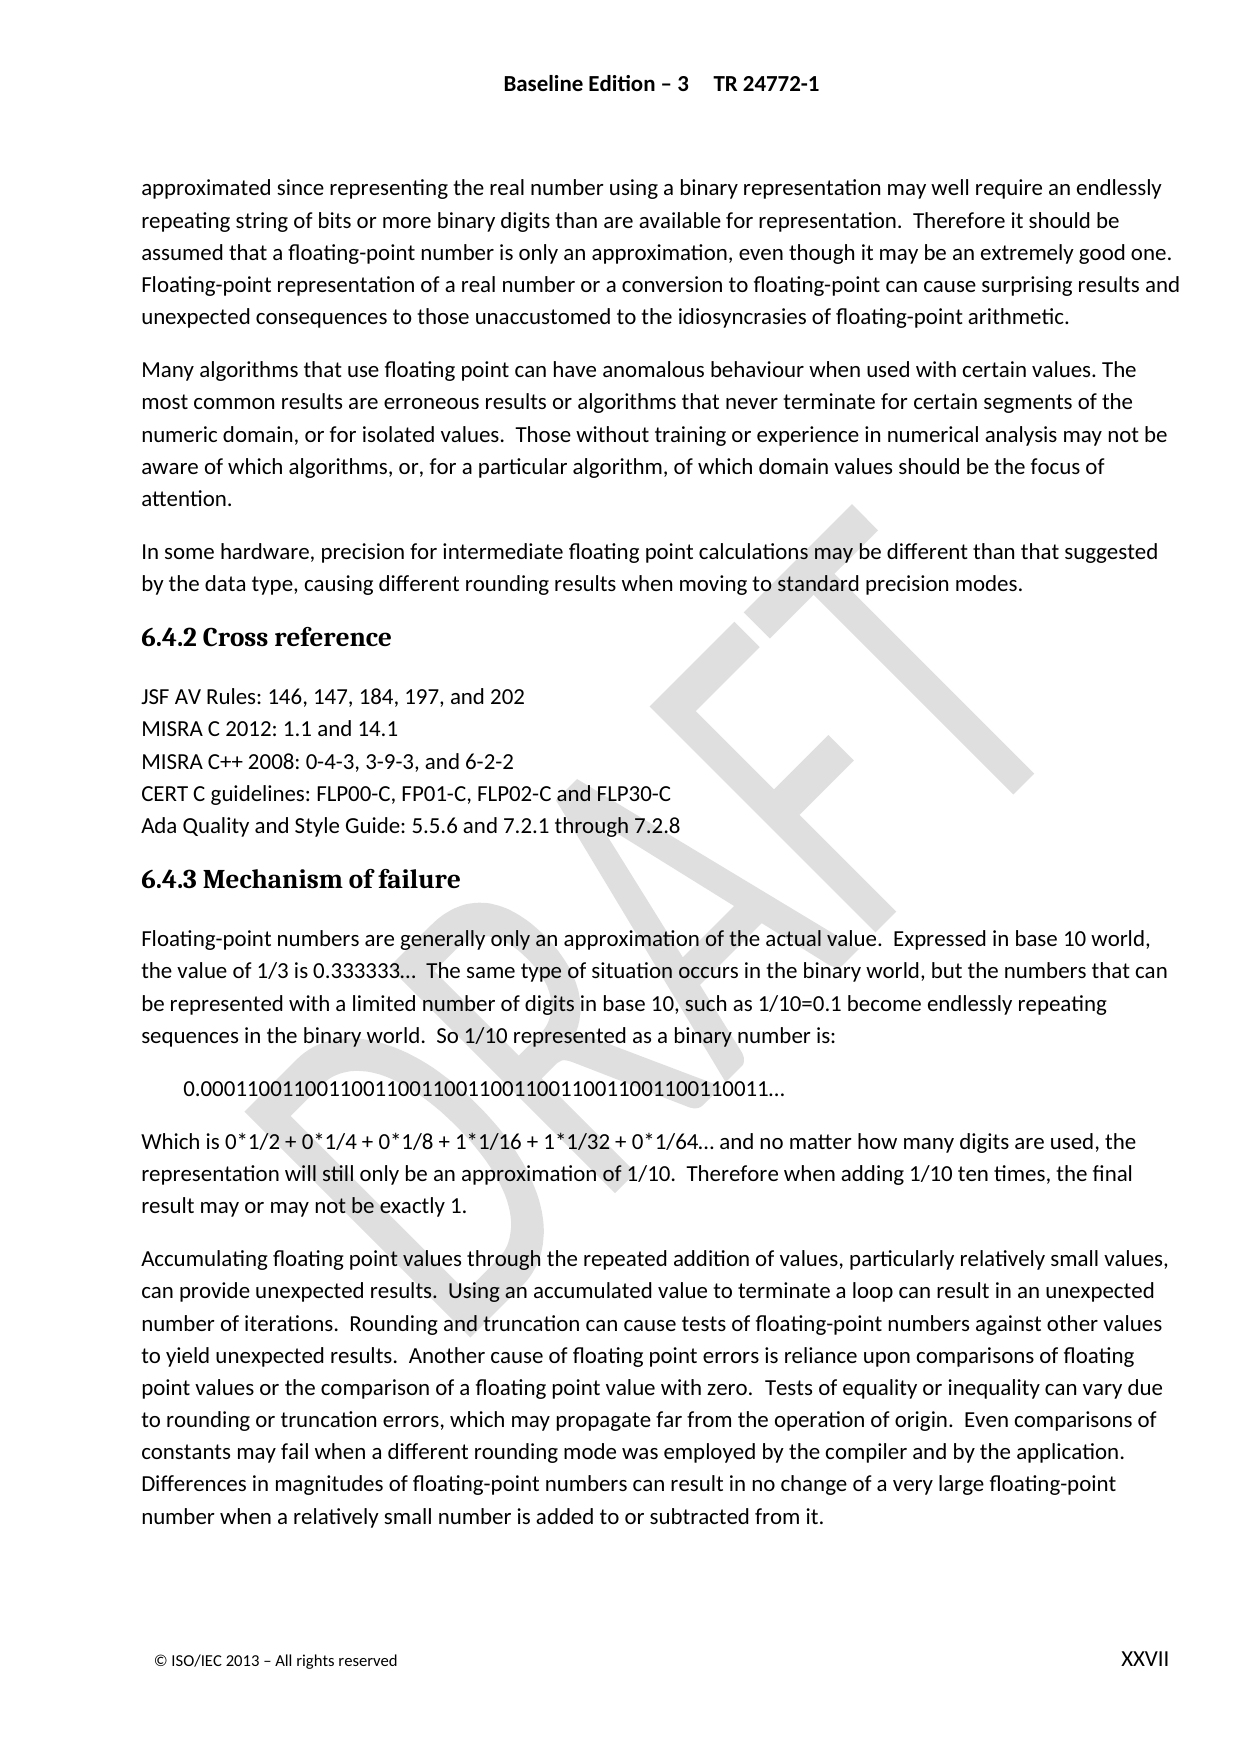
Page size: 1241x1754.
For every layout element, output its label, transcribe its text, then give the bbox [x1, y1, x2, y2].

text MISRA C 2012: 1.1 and 14.1 [141, 714, 1182, 743]
text JSF AV Rules: 146, 147, 184, 197, and 202 [141, 682, 1182, 710]
text Floating-point numbers are generally only an approximation of the actual value. Expressed in base 10 world, the value of 1/3 is 0.333333… The same type of situation occurs in the binary world, but the numbers that can be represented with a limited number of digits in base 10, such as 1/10=0.1 become endlessly repeating sequences in the binary world. So 1/10 represented as a binary number is: [141, 924, 1182, 1049]
text In some hardware, precision for intermediate floating point calculations may be different than that suggested by the data type, causing different rounding results when moving to standard precision modes. [141, 537, 1182, 597]
subtitle 6.4.3 Mechanism of failure [141, 864, 1182, 895]
text Which is 0*1/2 + 0*1/4 + 0*1/8 + 1*1/16 + 1*1/32 + 0*1/64… and no matter how many digits are used, the representation will still only be an approximation of 1/10. Therefore when adding 1/10 ten times, the final result may or may not be exactly 1. [141, 1127, 1182, 1219]
text Accumulating floating point values through the repeated addition of values, particularly relatively small values, can provide unexpected results. Using an accumulated value to terminate a loop can result in an unexpected number of iterations. Rounding and truncation can cause tests of floating-point numbers against other values to yield unexpected results. Another cause of floating point errors is reliance upon comparisons of floating point values or the comparison of a floating point value with zero. Tests of equality or inequality can vary due to rounding or truncation errors, which may propagate far from the operation of origin. Even comparisons of constants may fail when a different rounding mode was employed by the compiler and by the application. Differences in magnitudes of floating-point numbers can result in no change of a very large floating-point number when a relatively small number is added to or subtracted from it. [141, 1244, 1182, 1530]
text Ada Quality and Style Guide: 5.5.6 and 7.2.1 through 7.2.8 [141, 811, 1182, 839]
text CERT C guidelines: FLP00-C, FP01-C, FLP02-C and FLP30-C [141, 779, 1182, 807]
text 0.0001100110011001100110011001100110011001100110011… [183, 1074, 1182, 1102]
text Many algorithms that use floating point can have anomalous behaviour when used with certain values. The most common results are erroneous results or algorithms that never terminate for certain segments of the numeric domain, or for isolated values. Those without training or experience in numerical analysis may not be aware of which algorithms, or, for a particular algorithm, of which domain values should be the focus of attention. [141, 355, 1182, 512]
subtitle 6.4.2 Cross reference [141, 622, 1182, 653]
text MISRA C++ 2008: 0-4-3, 3-9-3, and 6-2-2 [141, 747, 1182, 775]
